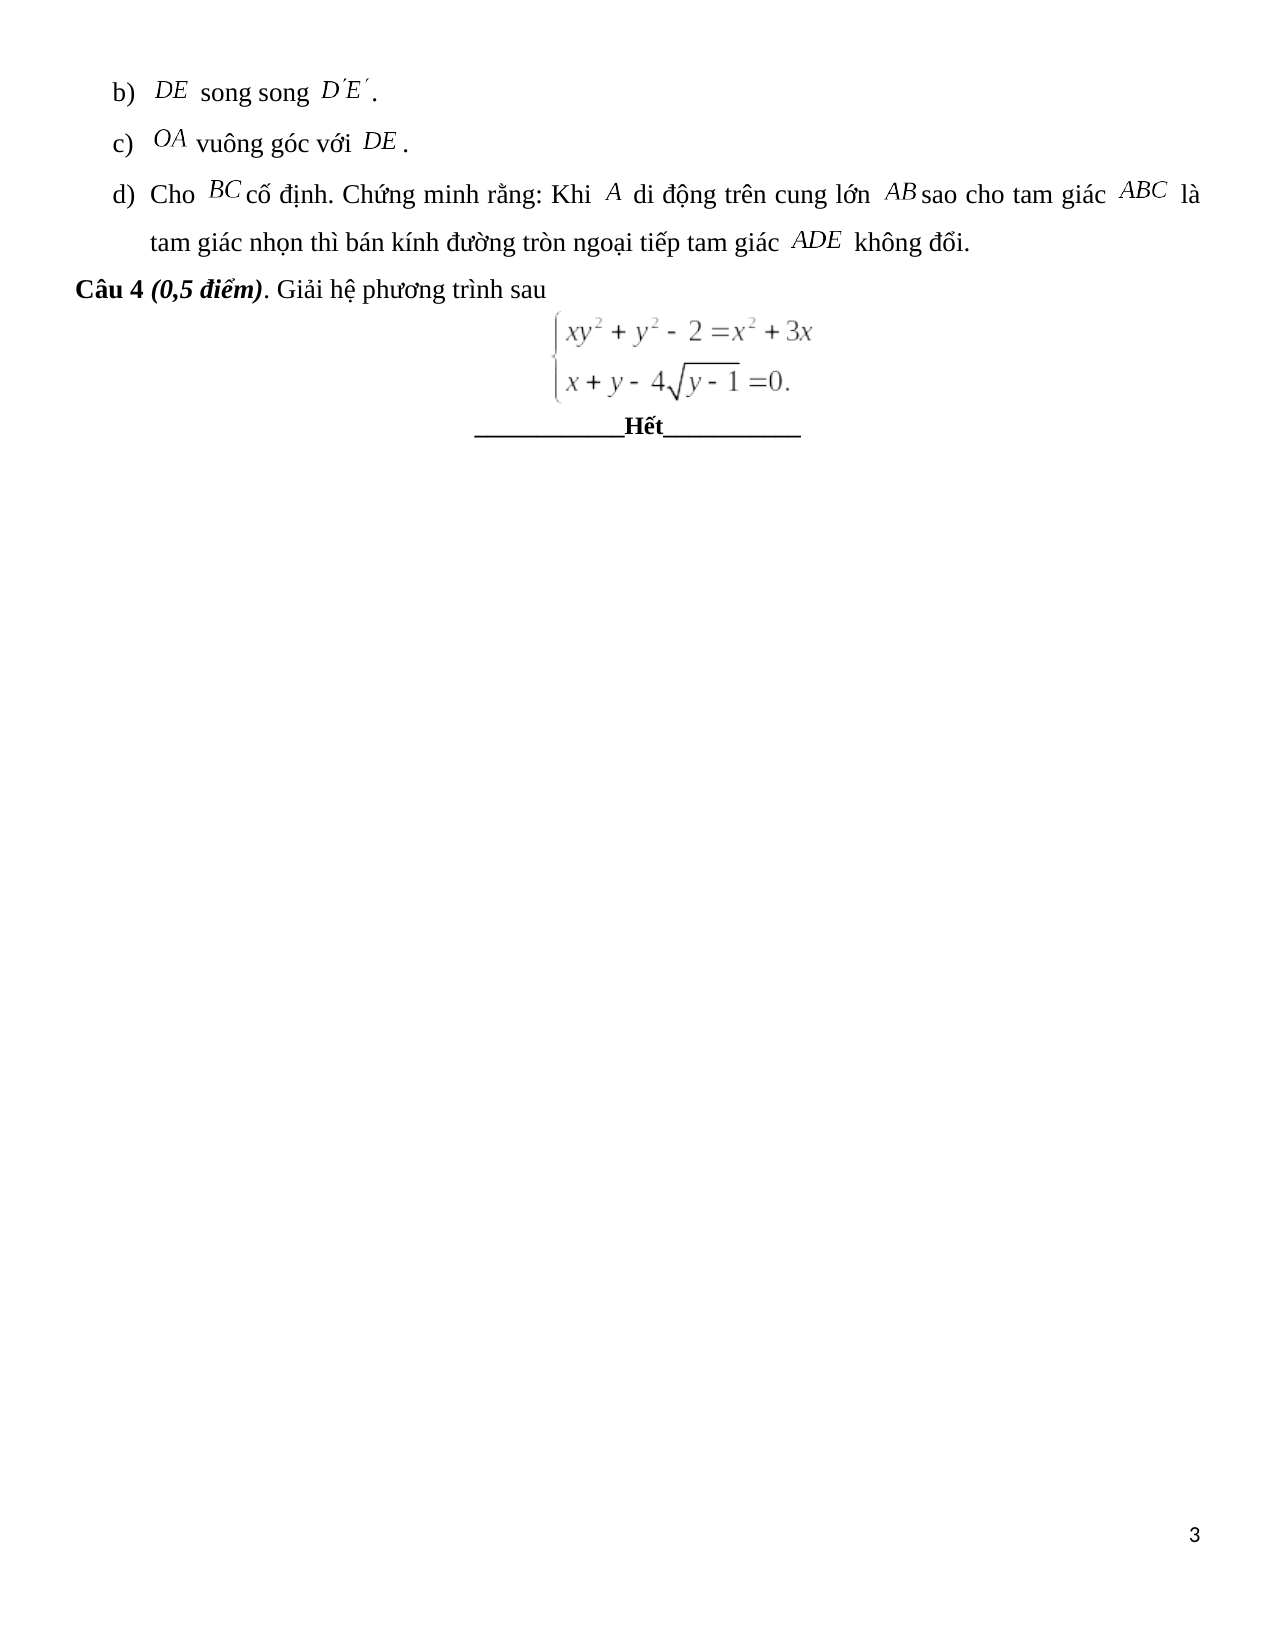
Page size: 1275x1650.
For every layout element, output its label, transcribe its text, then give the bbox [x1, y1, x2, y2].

list Cho cố định. Chứng minh rằng: Khi di động trên cung lớn sao cho tam giác là tam giác nhọn thì bán kính đường tròn ngoại tiếp tam giác không đổi. [112, 174, 1200, 257]
text Câu 4 (0,5 điểm). Giải hệ phương trình sau [75, 273, 1200, 304]
list song song . [112, 75, 1200, 107]
text ____________Hết___________ [75, 411, 1200, 440]
list vuông góc với . [112, 123, 1200, 158]
